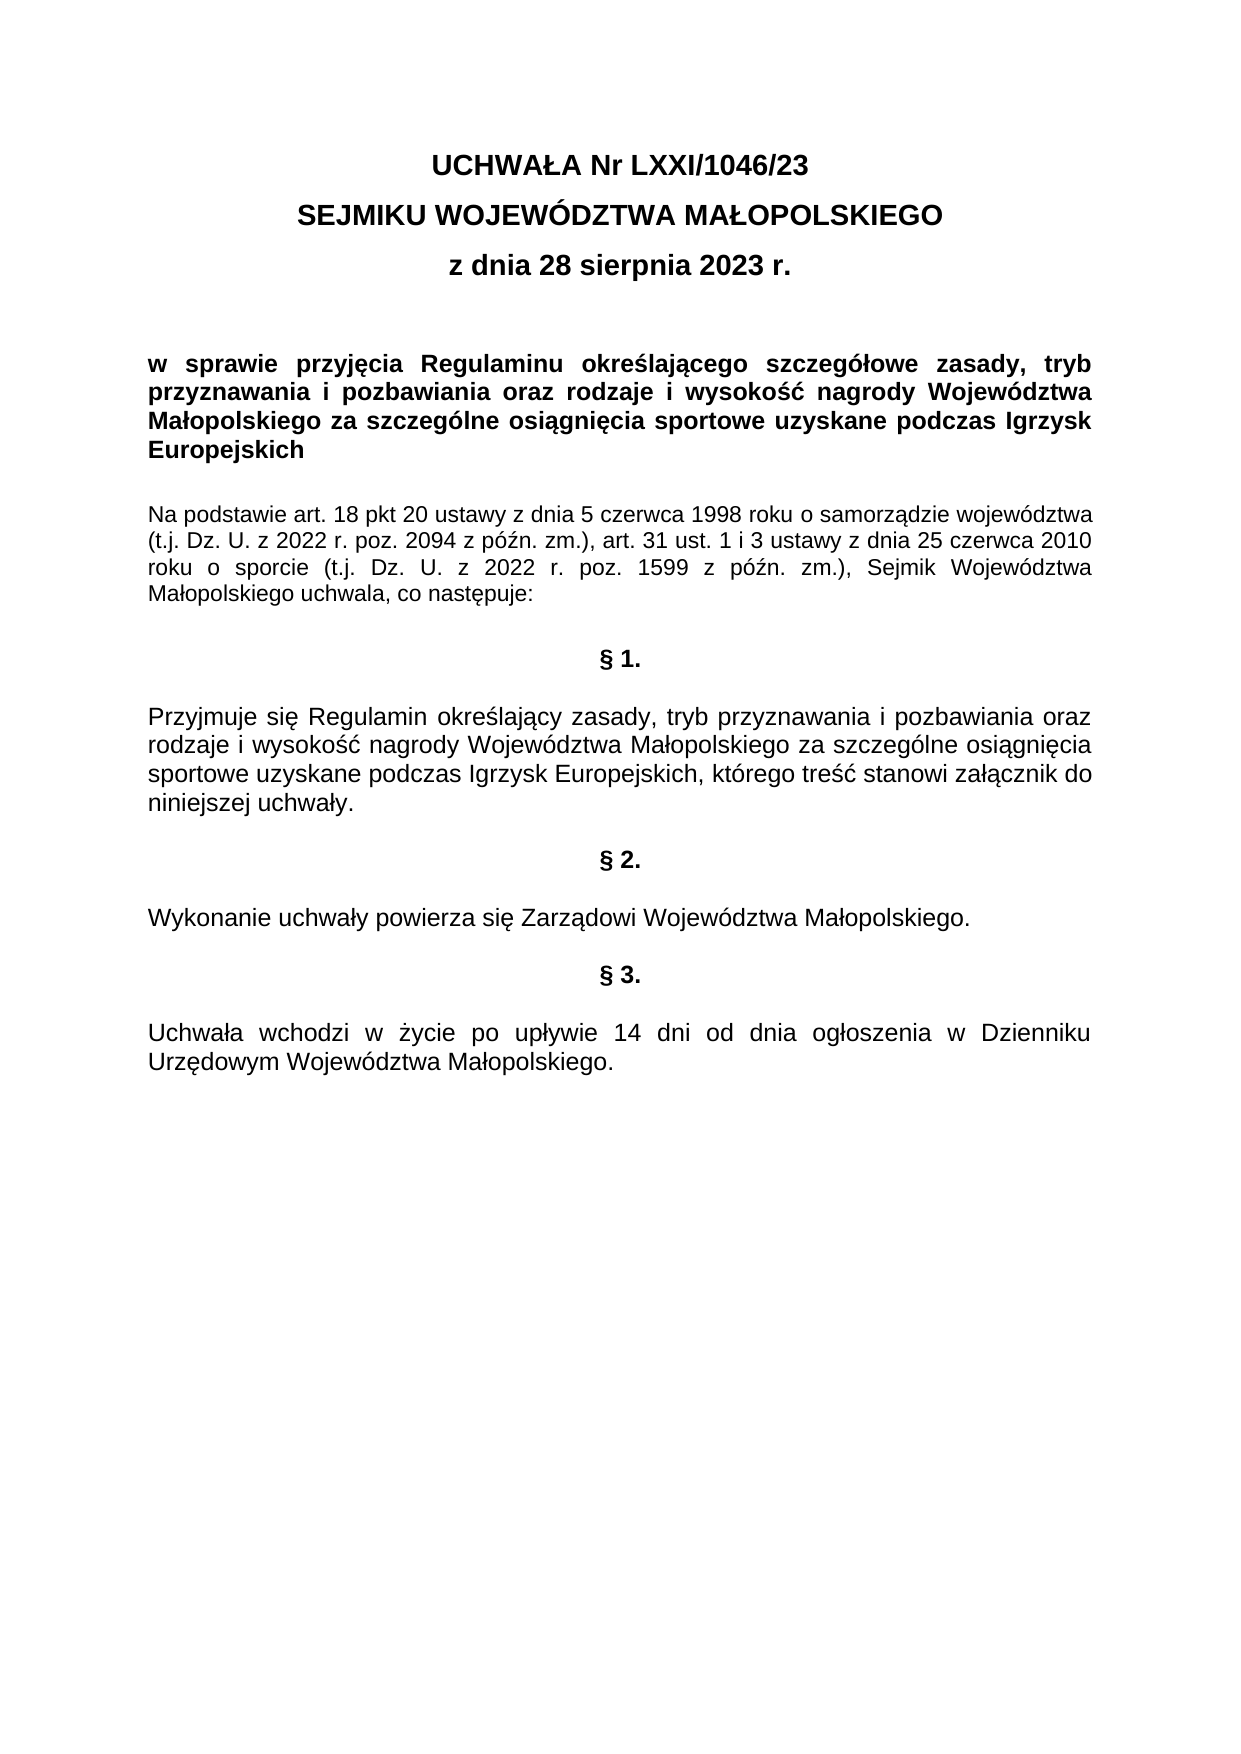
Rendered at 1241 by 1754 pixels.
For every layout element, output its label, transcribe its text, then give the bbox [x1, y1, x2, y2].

text Przyjmuje się Regulamin określający zasady, tryb przyznawania i pozbawiania oraz rodzaje i wysokość nagrody Województwa Małopolskiego za szczególne osiągnięcia sportowe uzyskane podczas Igrzysk Europejskich, którego treść stanowi załącznik do niniejszej uchwały. [148, 701, 1093, 816]
text SEJMIKU WOJEWÓDZTWA MAŁOPOLSKIEGO [148, 198, 1093, 231]
text Wykonanie uchwały powierza się Zarządowi Województwa Małopolskiego. [148, 903, 1093, 931]
text § 1. [148, 644, 1093, 673]
text Na podstawie art. 18 pkt 20 ustawy z dnia 5 czerwca 1998 roku o samorządzie województwa (t.j. Dz. U. z 2022 r. poz. 2094 z późn. zm.), art. 31 ust. 1 i 3 ustawy z dnia 25 czerwca 2010 roku o sporcie (t.j. Dz. U. z 2022 r. poz. 1599 z późn. zm.), Sejmik Województwa Małopolskiego uchwala, co następuje: [148, 501, 1093, 606]
text § 3. [148, 960, 1093, 989]
text Uchwała wchodzi w życie po upływie 14 dni od dnia ogłoszenia w Dzienniku Urzędowym Województwa Małopolskiego. [148, 1018, 1093, 1075]
text § 2. [148, 845, 1093, 874]
text z dnia 28 sierpnia 2023 r. [148, 248, 1093, 282]
text UCHWAŁA Nr LXXI/1046/23 [148, 148, 1093, 181]
text w sprawie przyjęcia Regulaminu określającego szczegółowe zasady, tryb przyznawania i pozbawiania oraz rodzaje i wysokość nagrody Województwa Małopolskiego za szczególne osiągnięcia sportowe uzyskane podczas Igrzysk Europejskich [148, 348, 1093, 463]
